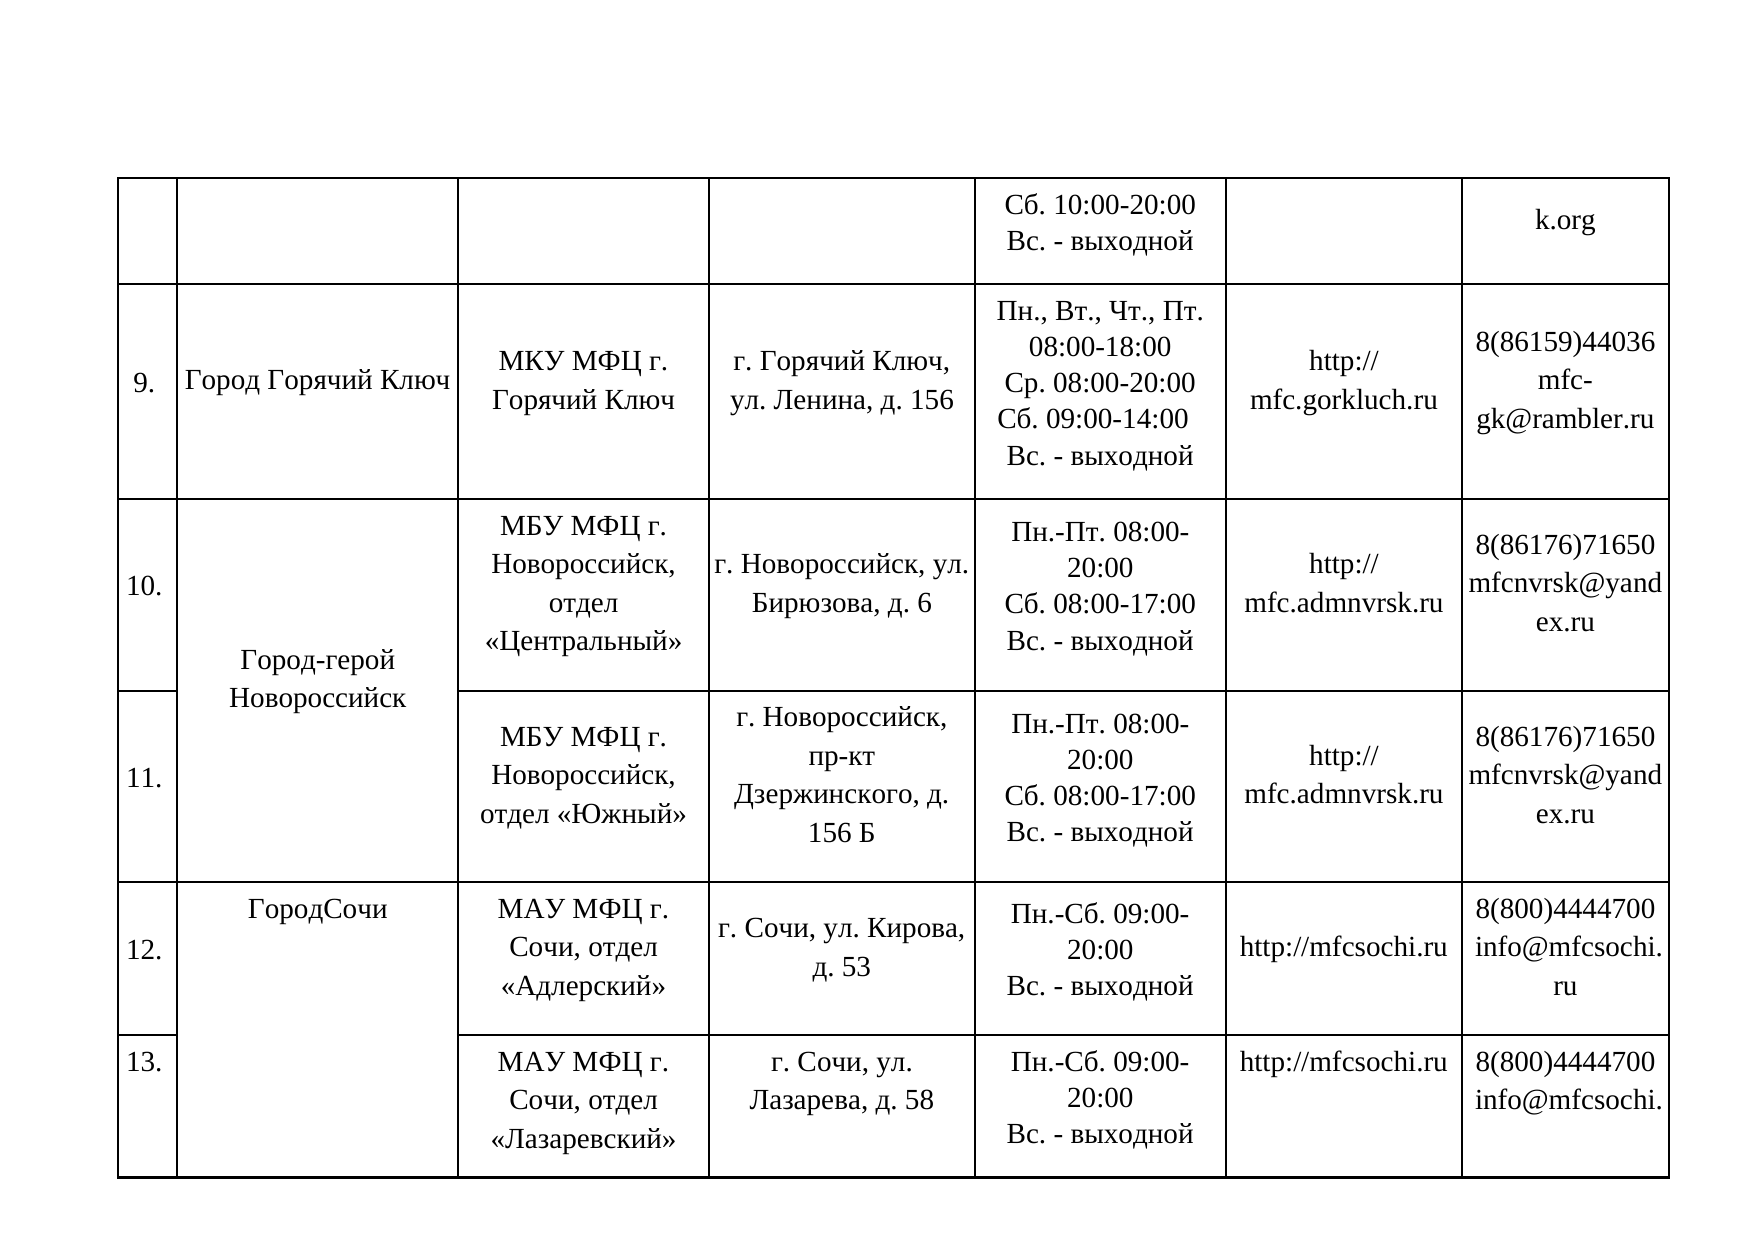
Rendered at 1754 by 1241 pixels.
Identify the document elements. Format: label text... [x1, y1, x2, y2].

table_cell 8(86159)44036 mfc-gk@rambler.ru [1463, 285, 1668, 498]
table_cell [1463, 1036, 1668, 1176]
table_cell 8(86176)71650 mfcnvrsk@yandex.ru [1463, 500, 1668, 689]
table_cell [976, 1036, 1225, 1176]
table_cell МБУ МФЦ г. Новороссийск, отдел «Южный» [459, 692, 708, 881]
table_cell Город-герой Новороссийск [178, 500, 457, 881]
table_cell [459, 1036, 708, 1176]
table_cell http://mfcsochi.ru [1227, 1036, 1461, 1176]
table_cell http://mfc.admnvrsk.ru [1227, 692, 1461, 881]
table_cell [119, 500, 176, 689]
table_cell г. Сочи, ул. Кирова, д. 53 [710, 883, 974, 1034]
table_cell МБУ МФЦ г. Новороссийск, отдел «Центральный» [459, 500, 708, 689]
table_cell Пн.-Сб. 09:00-20:00 Вс. - выходной [976, 883, 1225, 1034]
table_cell http://mfcsochi.ru [1227, 883, 1461, 1034]
table_cell Пн., Вт., Чт., Пт. 08:00-18:00 Ср. 08:00-20:00 Сб. 09:00-14:00 Вс. - выходной [976, 285, 1225, 498]
table_cell г. Новороссийск, ул. Бирюзова, д. 6 [710, 500, 974, 689]
table_cell [119, 179, 176, 283]
table_cell http://mfc.admnvrsk.ru [1227, 500, 1461, 689]
table_cell ГородСочи [178, 883, 457, 1176]
table_cell г. Горячий Ключ, ул. Ленина, д. 156 [710, 285, 974, 498]
table_cell МКУ МФЦ г. Горячий Ключ [459, 285, 708, 498]
table_cell 8(800)4444700 info@mfcsochi.ru [1463, 883, 1668, 1034]
table_cell http://mfc.gorkluch.ru [1227, 285, 1461, 498]
table_cell 8(86176)71650 mfcnvrsk@yandex.ru [1463, 692, 1668, 881]
table_cell Город Горячий Ключ [178, 285, 457, 498]
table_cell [1463, 179, 1668, 283]
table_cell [710, 1036, 974, 1176]
table_cell [119, 883, 176, 1034]
table_cell г. Новороссийск, пр-кт Дзержинского, д. 156 Б [710, 692, 974, 881]
table_cell Пн.-Пт. 08:00-20:00 Сб. 08:00-17:00 Вс. - выходной [976, 692, 1225, 881]
table_cell [119, 285, 176, 498]
table_cell МАУ МФЦ г. Сочи, отдел «Адлерский» [459, 883, 708, 1034]
table_cell Пн.-Пт. 08:00-20:00 Сб. 08:00-17:00 Вс. - выходной [976, 500, 1225, 689]
table_cell [119, 692, 176, 881]
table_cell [178, 179, 457, 283]
table_cell [119, 1036, 176, 1176]
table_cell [459, 179, 708, 283]
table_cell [976, 179, 1225, 283]
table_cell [710, 179, 974, 283]
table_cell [1227, 179, 1461, 283]
